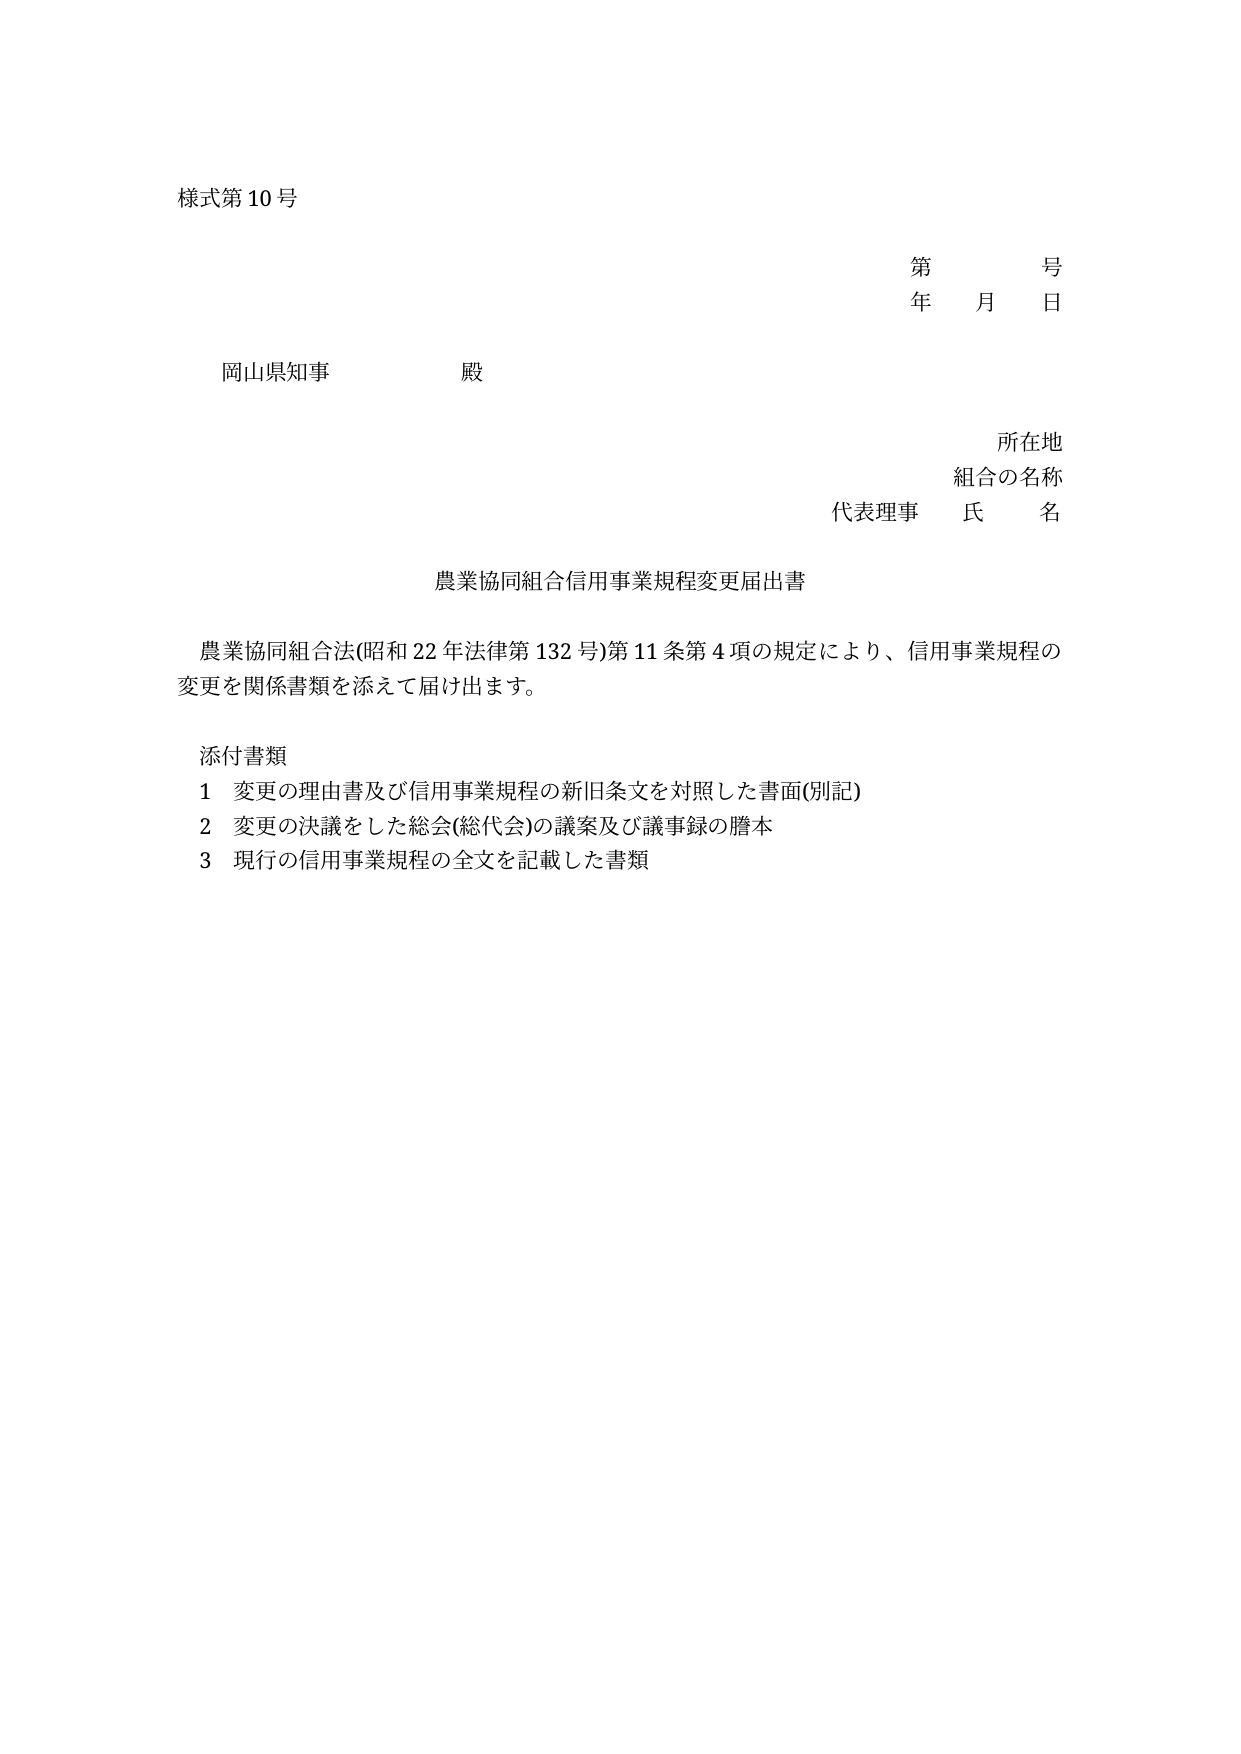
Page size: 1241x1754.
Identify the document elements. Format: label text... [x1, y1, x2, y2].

text 様式第10号 [177, 179, 1063, 214]
text 2 変更の決議をした総会(総代会)の議案及び議事録の謄本 [177, 807, 1063, 842]
text 1 変更の理由書及び信用事業規程の新旧条文を対照した書面(別記) [177, 772, 1063, 807]
text 年 月 日 [177, 284, 1063, 319]
text 第 号 [177, 249, 1063, 284]
text 岡山県知事 殿 [177, 353, 1063, 388]
text 農業協同組合信用事業規程変更届出書 [177, 563, 1063, 598]
text 代表理事 氏名 [177, 493, 1063, 528]
text 農業協同組合法(昭和22年法律第132号)第11条第4項の規定により、信用事業規程の変更を関係書類を添えて届け出ます。 [177, 633, 1063, 702]
text 添付書類 [177, 737, 1063, 772]
text 3 現行の信用事業規程の全文を記載した書類 [177, 842, 1063, 877]
text 組合の名称 [177, 458, 1063, 493]
text 所在地 [177, 423, 1063, 458]
